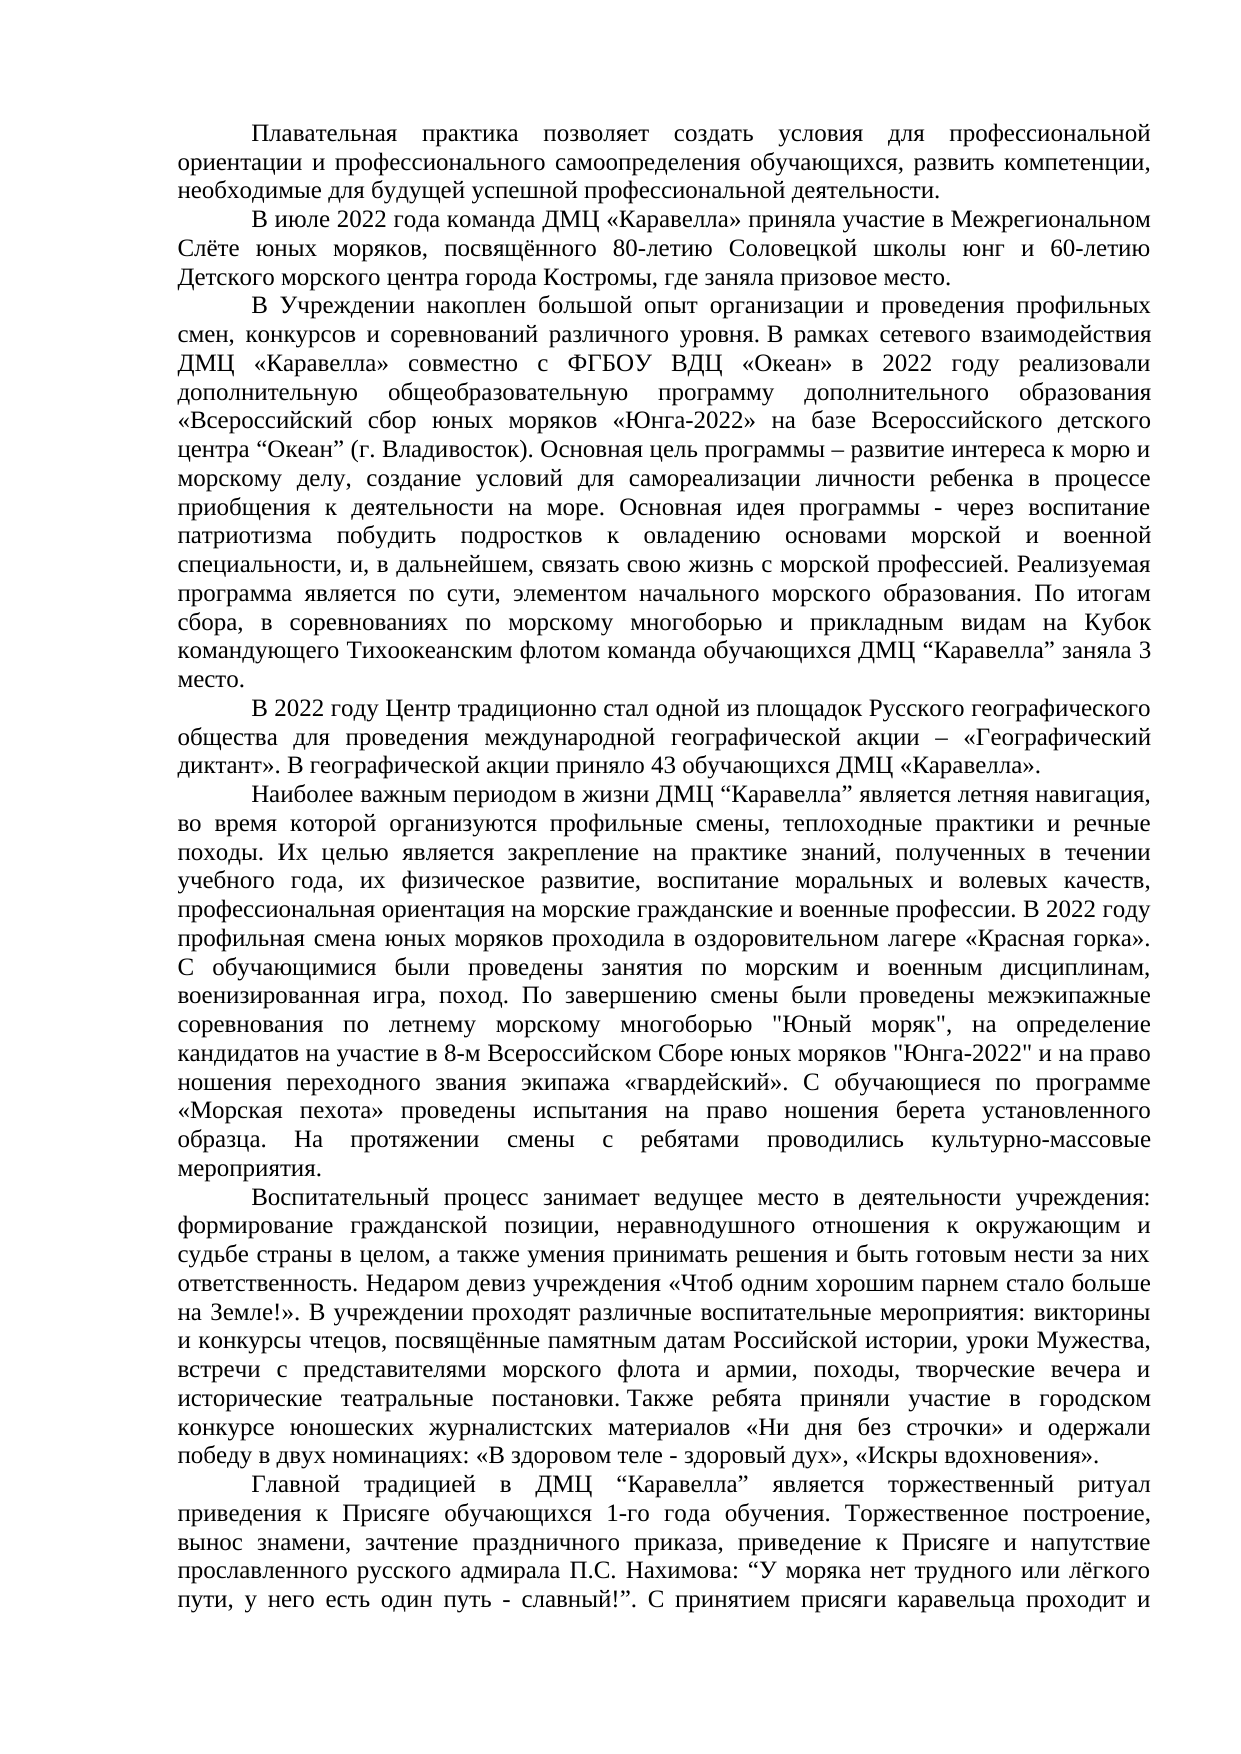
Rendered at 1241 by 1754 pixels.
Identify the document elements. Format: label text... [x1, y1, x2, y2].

text В Учреждении накоплен большой опыт организации и проведения профильных смен, конкурсов и соревнований различного уровня. В рамках сетевого взаимодействия ДМЦ «Каравелла» совместно с ФГБОУ ВДЦ «Океан» в 2022 году реализовали дополнительную общеобразовательную программу дополнительного образования «Всероссийский сбор юных моряков «Юнга-2022» на базе Всероссийского детского центра “Океан” (г. Владивосток). Основная цель программы – развитие интереса к морю и морскому делу, создание условий для самореализации личности ребенка в процессе приобщения к деятельности на море. Основная идея программы - через воспитание патриотизма побудить подростков к овладению основами морской и военной специальности, и, в дальнейшем, связать свою жизнь с морской профессией. Реализуемая программа является по сути, элементом начального морского образования. По итогам сбора, в соревнованиях по морскому многоборью и прикладным видам на Кубок командующего Тихоокеанским флотом команда обучающихся ДМЦ “Каравелла” заняла 3 место. [177, 291, 1152, 693]
text В 2022 году Центр традиционно стал одной из площадок Русского географического общества для проведения международной географической акции – «Географический диктант». В географической акции приняло 43 обучающихся ДМЦ «Каравелла». [177, 693, 1152, 779]
text В июле 2022 года команда ДМЦ «Каравелла» приняла участие в Межрегиональном Слёте юных моряков, посвящённого 80-летию Соловецкой школы юнг и 60-летию Детского морского центра города Костромы, где заняла призовое место. [177, 204, 1152, 291]
text Наиболее важным периодом в жизни ДМЦ “Каравелла” является летняя навигация, во время которой организуются профильные смены, теплоходные практики и речные походы. Их целью является закрепление на практике знаний, полученных в течении учебного года, их физическое развитие, воспитание моральных и волевых качеств, профессиональная ориентация на морские гражданские и военные профессии. В 2022 году профильная смена юных моряков проходила в оздоровительном лагере «Красная горка». С обучающимися были проведены занятия по морским и военным дисциплинам, военизированная игра, поход. По завершению смены были проведены межэкипажные соревнования по летнему морскому многоборью "Юный моряк", на определение кандидатов на участие в 8-м Всероссийском Сборе юных моряков "Юнга-2022" и на право ношения переходного звания экипажа «гвардейский». С обучающиеся по программе «Морская пехота» проведены испытания на право ношения берета установленного образца. На протяжении смены с ребятами проводились культурно-массовые мероприятия. [177, 779, 1152, 1182]
text Плавательная практика позволяет создать условия для профессиональной ориентации и профессионального самоопределения обучающихся, развить компетенции, необходимые для будущей успешной профессиональной деятельности. [177, 118, 1152, 204]
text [177, 1469, 1152, 1613]
text Воспитательный процесс занимает ведущее место в деятельности учреждения: формирование гражданской позиции, неравнодушного отношения к окружающим и судьбе страны в целом, а также умения принимать решения и быть готовым нести за них ответственность. Недаром девиз учреждения «Чтоб одним хорошим парнем стало больше на Земле!». В учреждении проходят различные воспитательные мероприятия: викторины и конкурсы чтецов, посвящённые памятным датам Российской истории, уроки Мужества, встречи с представителями морского флота и армии, походы, творческие вечера и исторические театральные постановки. Также ребята приняли участие в городском конкурсе юношеских журналистских материалов «Ни дня без строчки» и одержали победу в двух номинациях: «В здоровом теле - здоровый дух», «Искры вдохновения». [177, 1182, 1152, 1469]
